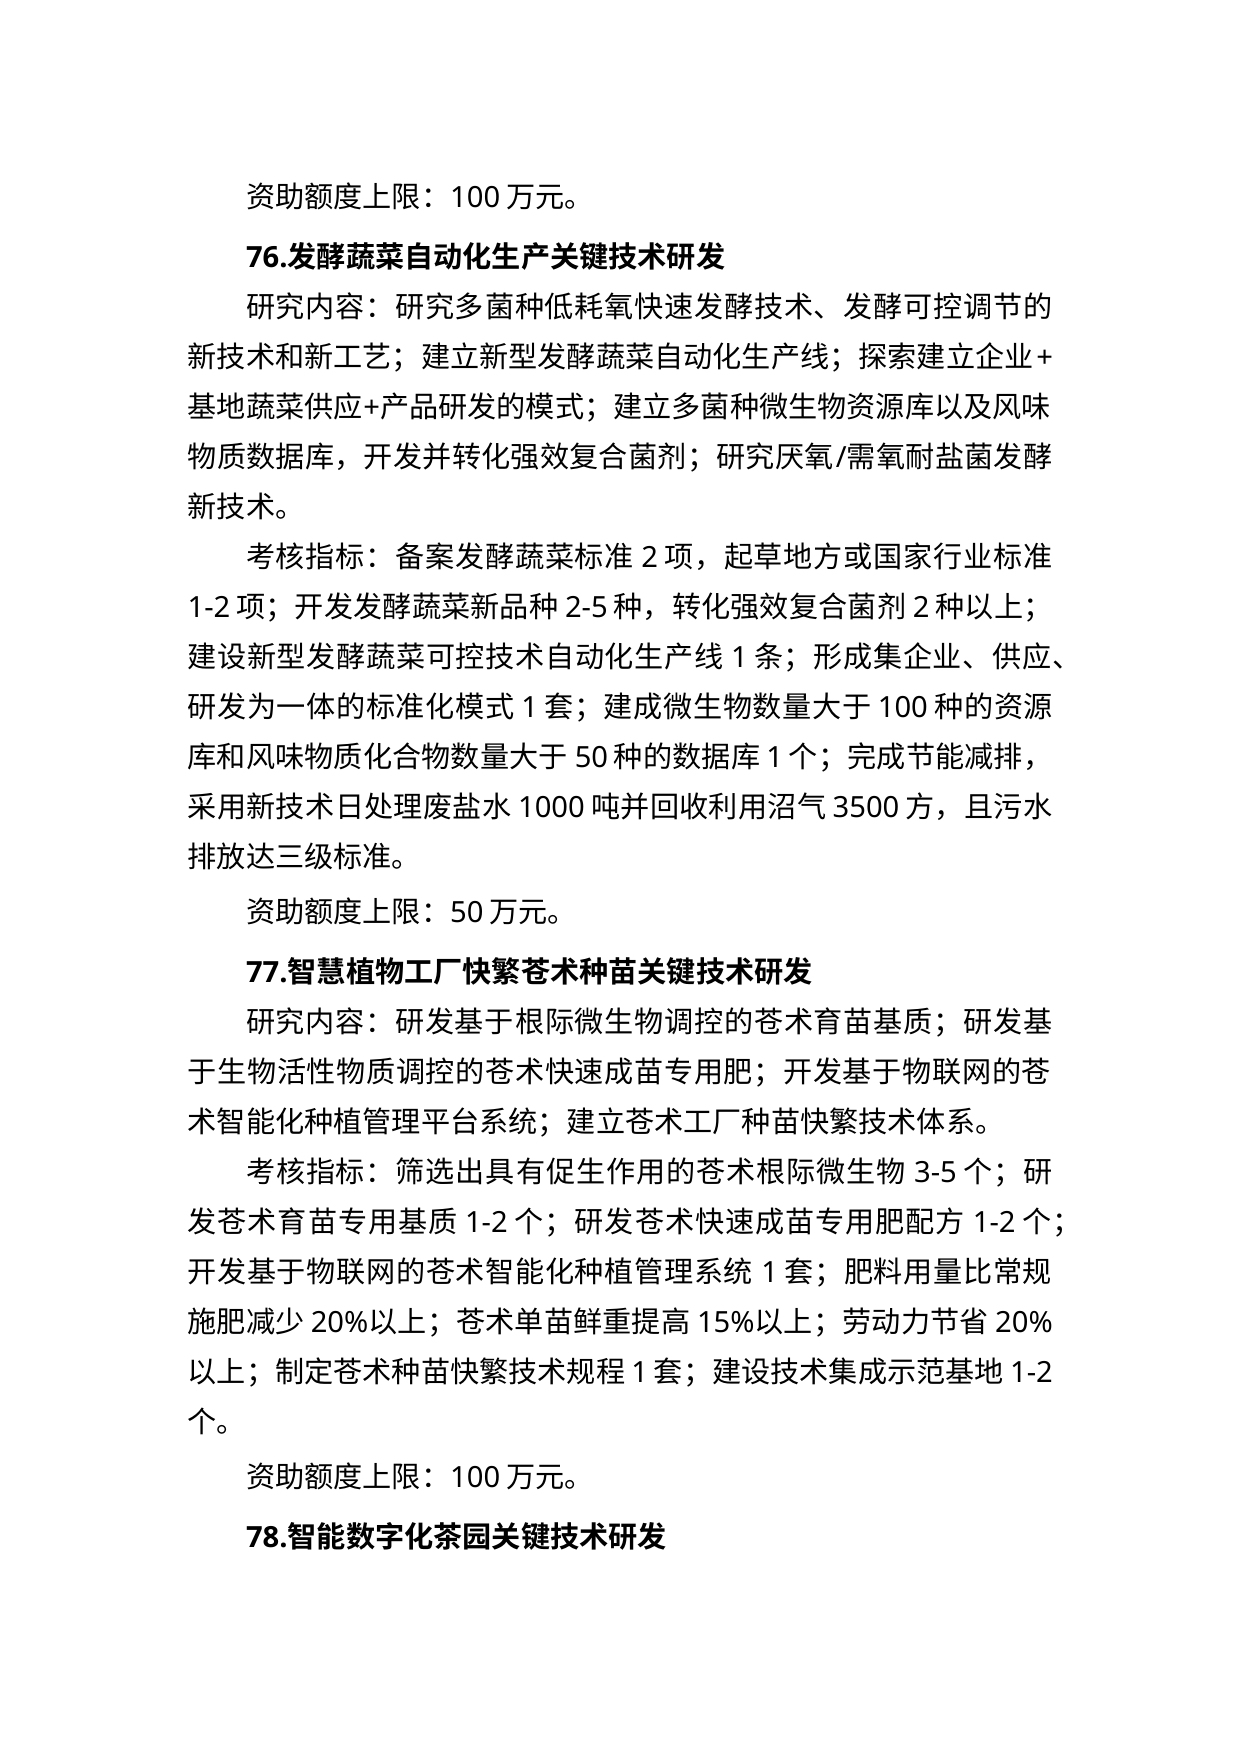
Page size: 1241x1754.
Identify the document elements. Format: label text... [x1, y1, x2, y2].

text 资助额度上限：100万元。 [187, 1442, 1053, 1507]
text 资助额度上限：50万元。 [187, 877, 1053, 942]
text 研究内容：研发基于根际微生物调控的苍术育苗基质；研发基于生物活性物质调控的苍术快速成苗专用肥；开发基于物联网的苍术智能化种植管理平台系统；建立苍术工厂种苗快繁技术体系。 [187, 992, 1053, 1142]
text 资助额度上限：100万元。 [187, 162, 1053, 227]
text 考核指标：备案发酵蔬菜标准2项，起草地方或国家行业标准1-2项；开发发酵蔬菜新品种2-5种，转化强效复合菌剂2种以上；建设新型发酵蔬菜可控技术自动化生产线1条；形成集企业、供应、研发为一体的标准化模式1套；建成微生物数量大于100种的资源库和风味物质化合物数量大于50种的数据库1个；完成节能减排，采用新技术日处理废盐水1000吨并回收利用沼气3500方，且污水排放达三级标准。 [187, 527, 1053, 877]
text 研究内容：研究多菌种低耗氧快速发酵技术、发酵可控调节的新技术和新工艺；建立新型发酵蔬菜自动化生产线；探索建立企业+基地蔬菜供应+产品研发的模式；建立多菌种微生物资源库以及风味物质数据库，开发并转化强效复合菌剂；研究厌氧/需氧耐盐菌发酵新技术。 [187, 277, 1053, 527]
text 考核指标：筛选出具有促生作用的苍术根际微生物3-5个；研发苍术育苗专用基质1-2个；研发苍术快速成苗专用肥配方1-2个；开发基于物联网的苍术智能化种植管理系统1套；肥料用量比常规施肥减少20%以上；苍术单苗鲜重提高15%以上；劳动力节省20%以上；制定苍术种苗快繁技术规程1套；建设技术集成示范基地1-2个。 [187, 1142, 1053, 1442]
text 77.智慧植物工厂快繁苍术种苗关键技术研发 [187, 942, 1053, 992]
text 78.智能数字化茶园关键技术研发 [187, 1507, 1053, 1557]
text 76.发酵蔬菜自动化生产关键技术研发 [187, 227, 1053, 277]
